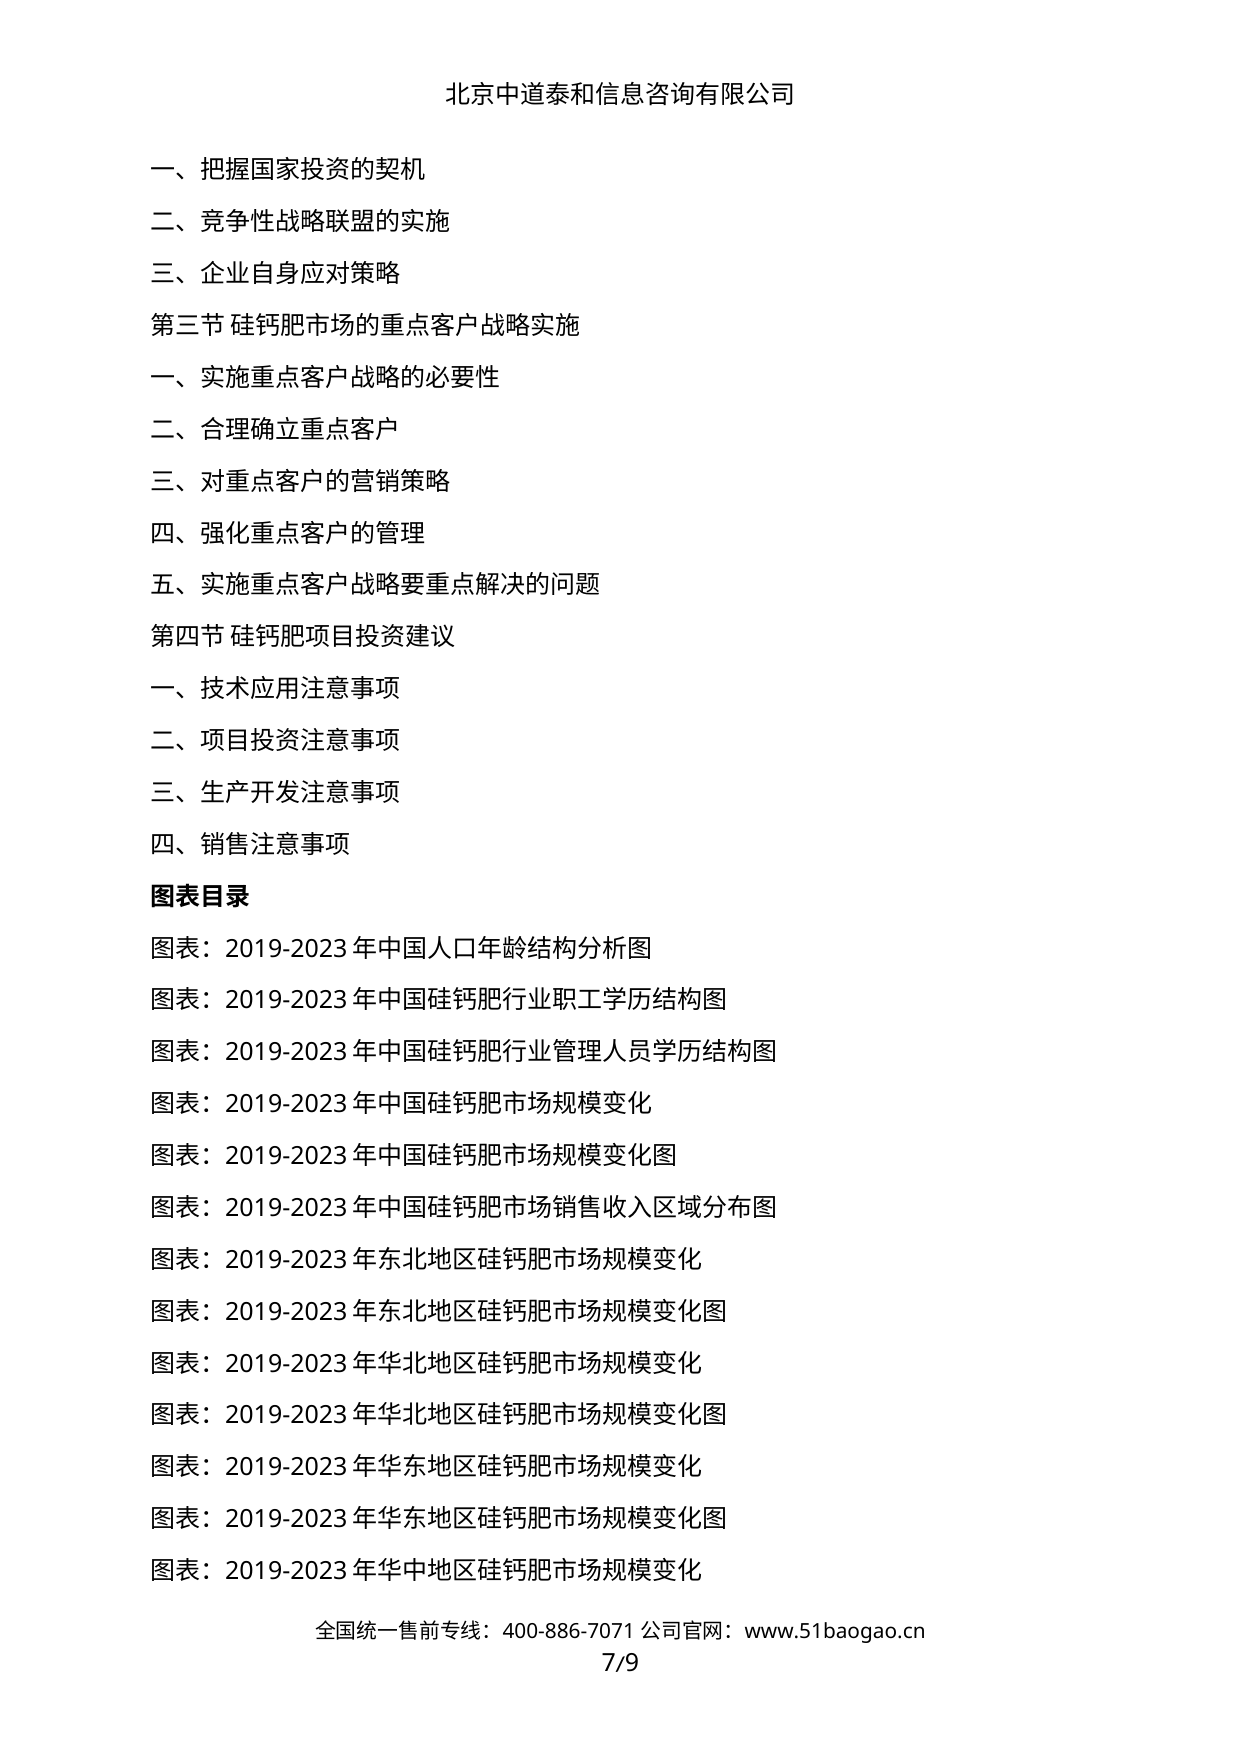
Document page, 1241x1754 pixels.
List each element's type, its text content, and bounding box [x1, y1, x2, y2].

text 图表：2019-2023年中国硅钙肥行业职工学历结构图 [150, 980, 1090, 1016]
text 二、合理确立重点客户 [150, 409, 1090, 446]
text 图表：2019-2023年华东地区硅钙肥市场规模变化 [150, 1447, 1090, 1483]
text 第三节 硅钙肥市场的重点客户战略实施 [150, 306, 1090, 342]
text 一、实施重点客户战略的必要性 [150, 357, 1090, 394]
text 图表：2019-2023年华北地区硅钙肥市场规模变化图 [150, 1395, 1090, 1431]
text 三、企业自身应对策略 [150, 254, 1090, 290]
text 第四节 硅钙肥项目投资建议 [150, 617, 1090, 653]
text 图表：2019-2023年东北地区硅钙肥市场规模变化 [150, 1239, 1090, 1276]
text 三、对重点客户的营销策略 [150, 461, 1090, 497]
text 图表：2019-2023年中国硅钙肥市场销售收入区域分布图 [150, 1187, 1090, 1224]
text 图表：2019-2023年华东地区硅钙肥市场规模变化图 [150, 1499, 1090, 1535]
text 图表：2019-2023年中国硅钙肥行业管理人员学历结构图 [150, 1032, 1090, 1068]
text 图表：2019-2023年华中地区硅钙肥市场规模变化 [150, 1551, 1090, 1587]
text 图表：2019-2023年中国人口年龄结构分析图 [150, 928, 1090, 964]
text 二、项目投资注意事项 [150, 721, 1090, 757]
text 五、实施重点客户战略要重点解决的问题 [150, 565, 1090, 601]
text 图表目录 [150, 876, 1090, 912]
text 图表：2019-2023年中国硅钙肥市场规模变化 [150, 1084, 1090, 1120]
text 图表：2019-2023年华北地区硅钙肥市场规模变化 [150, 1343, 1090, 1379]
text 一、技术应用注意事项 [150, 669, 1090, 705]
text 三、生产开发注意事项 [150, 772, 1090, 809]
text 图表：2019-2023年东北地区硅钙肥市场规模变化图 [150, 1291, 1090, 1327]
text 四、销售注意事项 [150, 824, 1090, 861]
text 一、把握国家投资的契机 [150, 150, 1090, 186]
text 图表：2019-2023年中国硅钙肥市场规模变化图 [150, 1136, 1090, 1172]
text 四、强化重点客户的管理 [150, 513, 1090, 549]
text 二、竞争性战略联盟的实施 [150, 202, 1090, 238]
